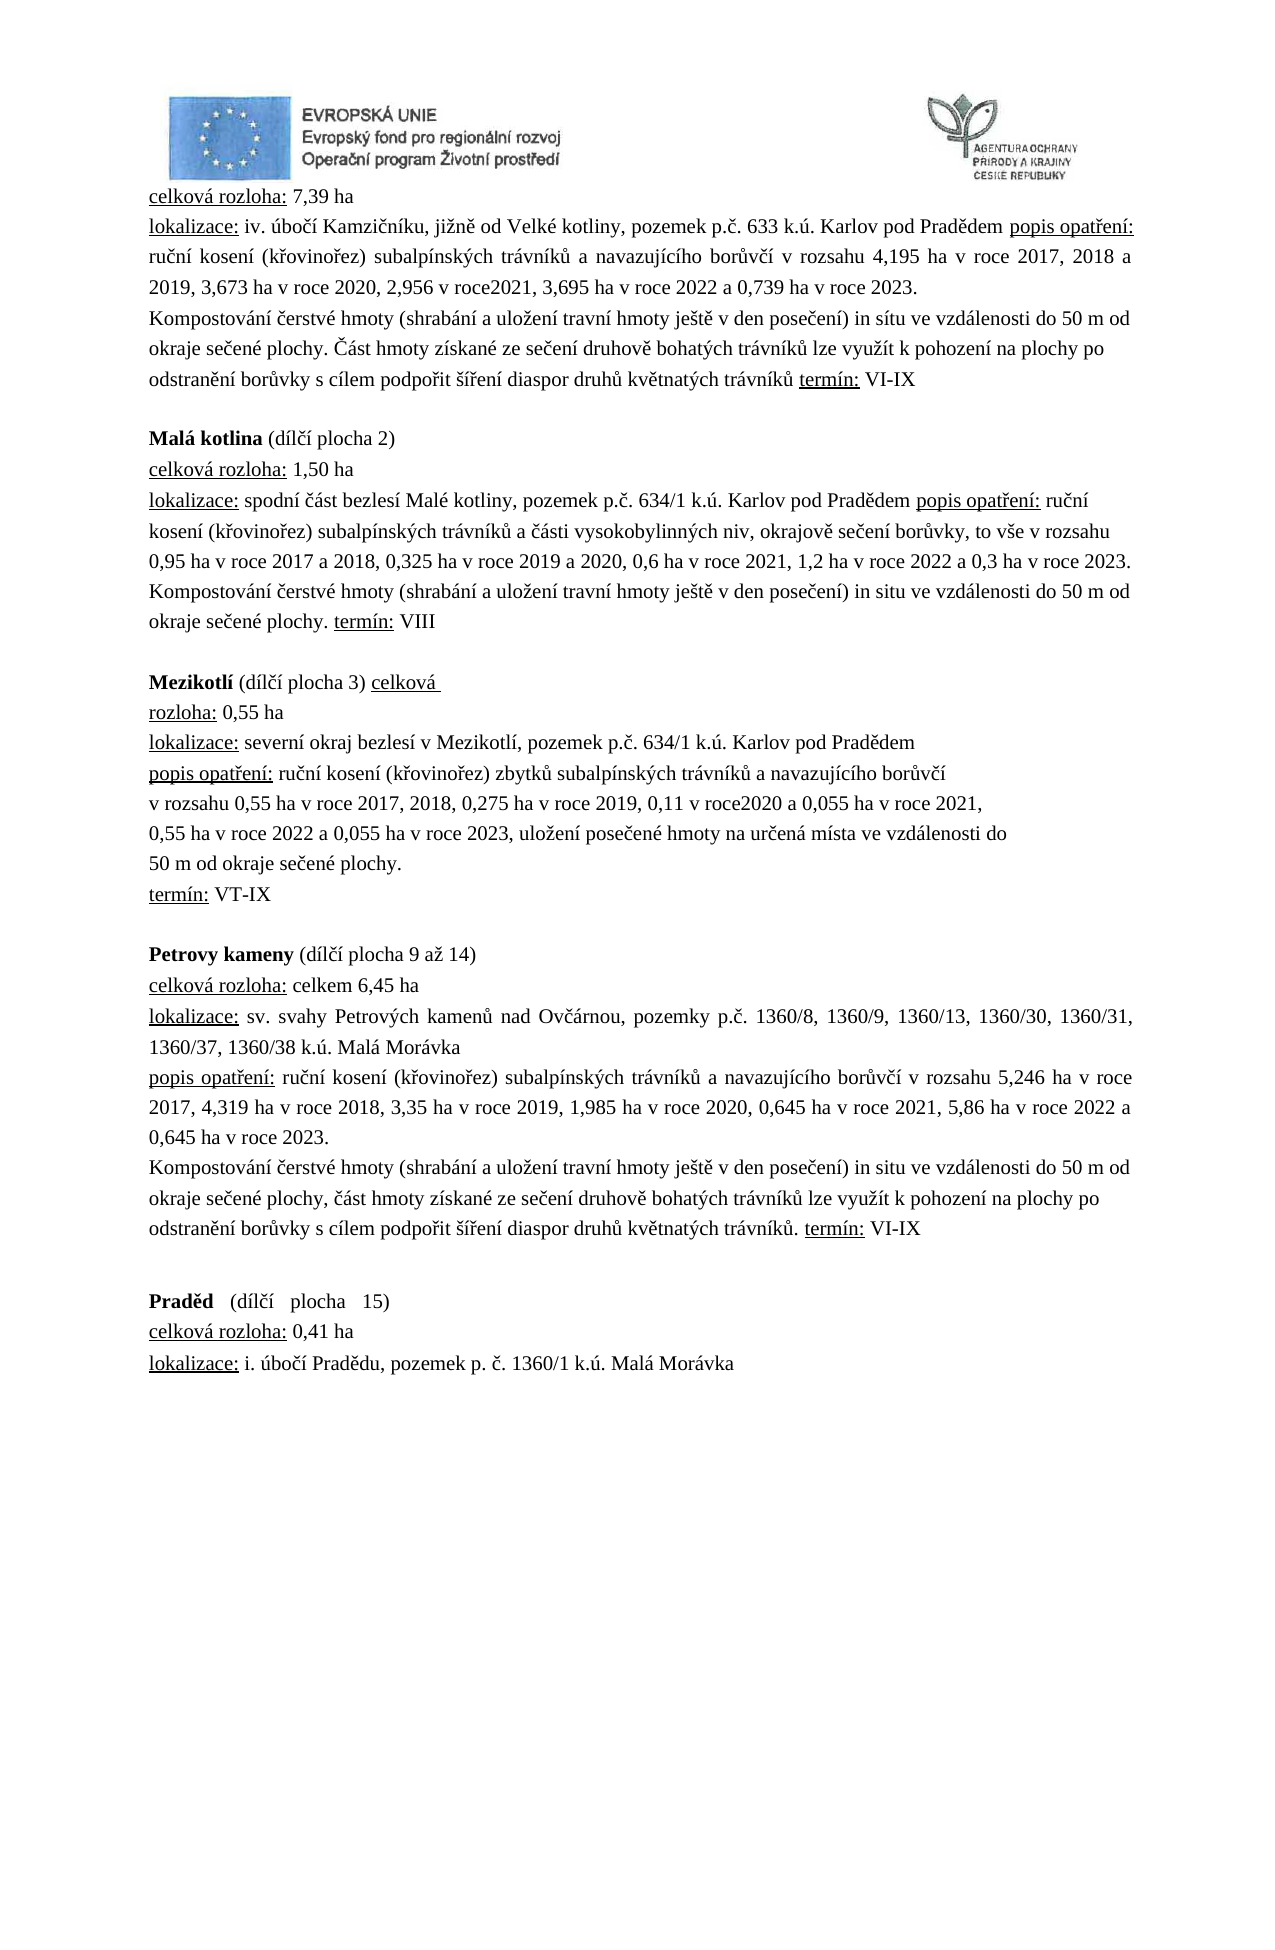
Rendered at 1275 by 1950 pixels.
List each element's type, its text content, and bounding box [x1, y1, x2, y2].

text Petrovy kameny (dílčí plocha 9 až 14) celková rozloha: celkem 6,45 ha [149, 937, 536, 998]
text lokalizace: spodní část bezlesí Malé kotliny, pozemek p.č. 634/1 k.ú. Karlov pod Pradědem popis opatření: ruční kosení (křovinořez) subalpínských trávníků a části vysokobylinných niv, okrajově sečení borůvky, to vše v rozsahu 0,95 ha v roce 2017 a 2018, 0,325 ha v roce 2019 a 2020, 0,6 ha v roce 2021, 1,2 ha v roce 2022 a 0,3 ha v roce 2023. [149, 483, 1134, 575]
text v rozsahu 0,55 ha v roce 2017, 2018, 0,275 ha v roce 2019, 0,11 v roce2020 a 0,055 ha v roce 2021, [149, 786, 1134, 816]
text termín: VT-IX [149, 877, 1134, 907]
text 0,55 ha v roce 2022 a 0,055 ha v roce 2023, uložení posečené hmoty na určená místa ve vzdálenosti do [149, 817, 1134, 847]
text lokalizace: i. úbočí Pradědu, pozemek p. č. 1360/1 k.ú. Malá Morávka [149, 1351, 1134, 1374]
picture [148, 65, 1134, 183]
text lokalizace: sv. svahy Petrových kamenů nad Ovčárnou, pozemky p.č. 1360/8, 1360/9, 1360/13, 1360/30, 1360/31, 1360/37, 1360/38 k.ú. Malá Morávka [149, 998, 1134, 1060]
text Mezikotlí (dílčí plocha 3) celková rozloha: 0,55 ha [149, 666, 444, 726]
text celková rozloha: 7,39 ha [149, 184, 1134, 208]
text 50 m od okraje sečené plochy. [149, 847, 1134, 877]
text Praděd (dílčí plocha 15) celková rozloha: 0,41 ha [149, 1285, 390, 1345]
text popis opatření: ruční kosení (křovinořez) subalpínských trávníků a navazujícího borůvčí v rozsahu 5,246 ha v roce 2017, 4,319 ha v roce 2018, 3,35 ha v roce 2019, 1,985 ha v roce 2020, 0,645 ha v roce 2021, 5,86 ha v roce 2022 a 0,645 ha v roce 2023. [149, 1060, 1134, 1150]
text Kompostování čerstvé hmoty (shrabání a uložení travní hmoty ještě v den posečení) in situ ve vzdálenosti do 50 m od okraje sečené plochy. termín: VIII [149, 575, 1134, 635]
text Kompostování čerstvé hmoty (shrabání a uložení travní hmoty ještě v den posečení) in sítu ve vzdálenosti do 50 m od okraje sečené plochy. Část hmoty získané ze sečení druhově bohatých trávníků lze využít k pohození na plochy po odstranění borůvky s cílem podpořit šíření diaspor druhů květnatých trávníků termín: VI-IX [149, 301, 1134, 392]
text popis opatření: ruční kosení (křovinořez) zbytků subalpínských trávníků a navazujícího borůvčí [149, 756, 1134, 786]
text Kompostování čerstvé hmoty (shrabání a uložení travní hmoty ještě v den posečení) in situ ve vzdálenosti do 50 m od okraje sečené plochy, část hmoty získané ze sečení druhově bohatých trávníků lze využít k pohození na plochy po odstranění borůvky s cílem podpořit šíření diaspor druhů květnatých trávníků. termín: VI-IX [149, 1150, 1134, 1242]
text lokalizace: severní okraj bezlesí v Mezikotlí, pozemek p.č. 634/1 k.ú. Karlov pod Pradědem [149, 726, 1134, 756]
text Malá kotlina (dílčí plocha 2) celková rozloha: 1,50 ha [149, 421, 444, 483]
text lokalizace: iv. úbočí Kamzičníku, jižně od Velké kotliny, pozemek p.č. 633 k.ú. Karlov pod Pradědem popis opatření: ruční kosení (křovinořez) subalpínských trávníků a navazujícího borůvčí v rozsahu 4,195 ha v roce 2017, 2018 a 2019, 3,673 ha v roce 2020, 2,956 v roce2021, 3,695 ha v roce 2022 a 0,739 ha v roce 2023. [149, 209, 1134, 301]
